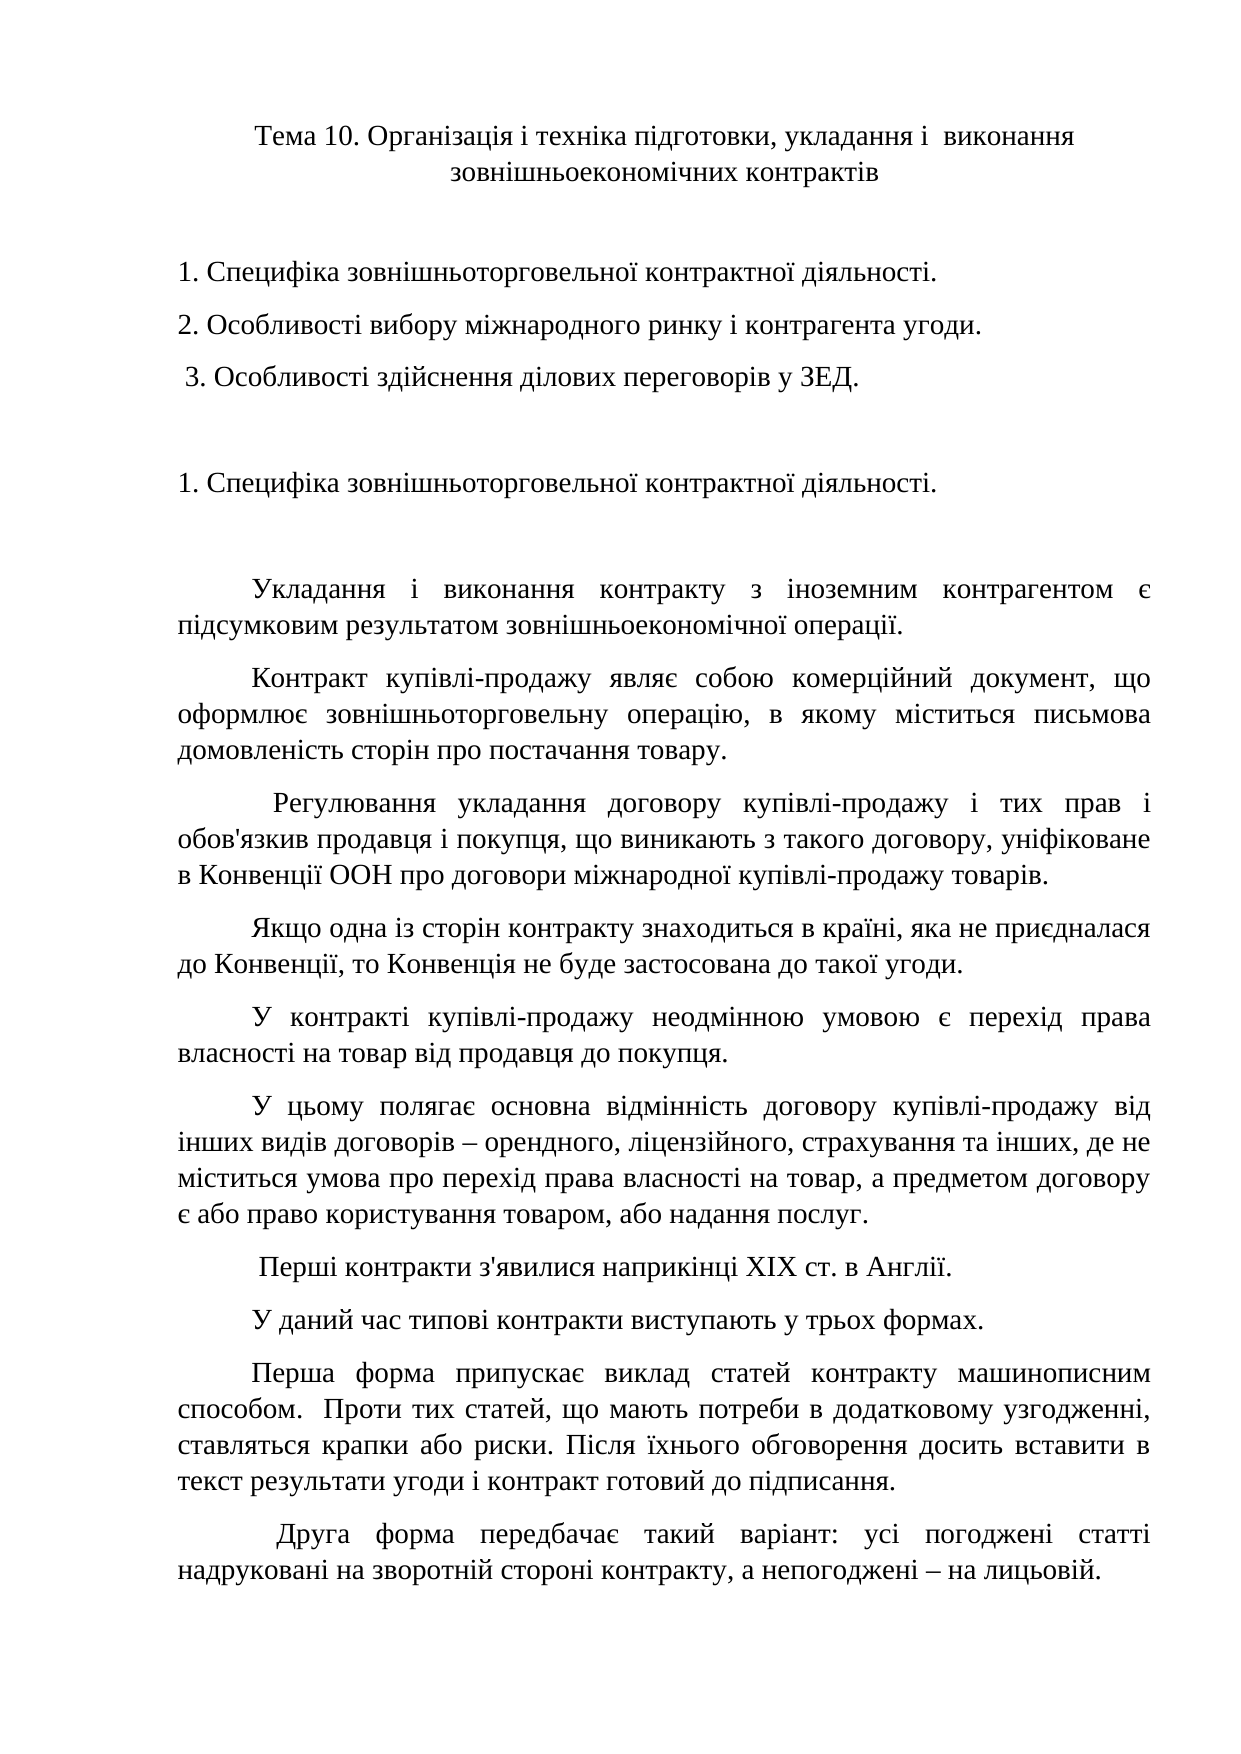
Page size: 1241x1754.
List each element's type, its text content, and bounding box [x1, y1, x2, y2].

text У даний час типові контракти виступають у трьох формах. [177, 1302, 1152, 1336]
text 3. Особливості здійснення ділових переговорів у ЗЕД. [177, 359, 1152, 393]
text Контракт купівлі-продажу являє собою комерційний документ, що оформлює зовнішньоторговельну операцію, в якому міститься письмова домовленість сторін про постачання товару. [177, 660, 1152, 766]
text У цьому полягає основна відмінність договору купівлі-продажу від інших видів договорів – орендного, ліцензійного, страхування та інших, де не міститься умова про перехід права власності на товар, а предметом договору є або право користування товаром, або надання послуг. [177, 1088, 1152, 1230]
text Перша форма припускає виклад статей контракту машинописним способом. Проти тих статей, що мають потреби в додатковому узгодженні, ставляться крапки або риски. Після їхнього обговорення досить вставити в текст результати угоди і контракт готовий до підписання. [177, 1355, 1152, 1497]
text 2. Особливості вибору міжнародного ринку і контрагента угоди. [177, 307, 1152, 340]
text Тема 10. Організація і техніка підготовки, укладання і виконання зовнішньоекономічних контрактів [177, 118, 1152, 188]
text 1. Специфіка зовнішньоторговельної контрактної діяльності. [177, 254, 1152, 287]
text 1. Специфіка зовнішньоторговельної контрактної діяльності. [177, 465, 1152, 499]
text Укладання і виконання контракту з іноземним контрагентом є підсумковим результатом зовнішньоекономічної операції. [177, 571, 1152, 641]
text Друга форма передбачає такий варіант: усі погоджені статті надруковані на зворотній стороні контракту, а непогоджені – на лицьовій. [177, 1516, 1152, 1586]
text Регулювання укладання договору купівлі-продажу і тих прав і обов'язкив продавця і покупця, що виникають з такого договору, уніфіковане в Конвенції ООН про договори міжнародної купівлі-продажу товарів. [177, 785, 1152, 891]
text Якщо одна із сторін контракту знаходиться в країні, яка не приєдналася до Конвенції, то Конвенція не буде застосована до такої угоди. [177, 910, 1152, 980]
text Перші контракти з'явилися наприкінці XIX ст. в Англії. [177, 1249, 1152, 1283]
text У контракті купівлі-продажу неодмінною умовою є перехід права власності на товар від продавця до покупця. [177, 999, 1152, 1069]
